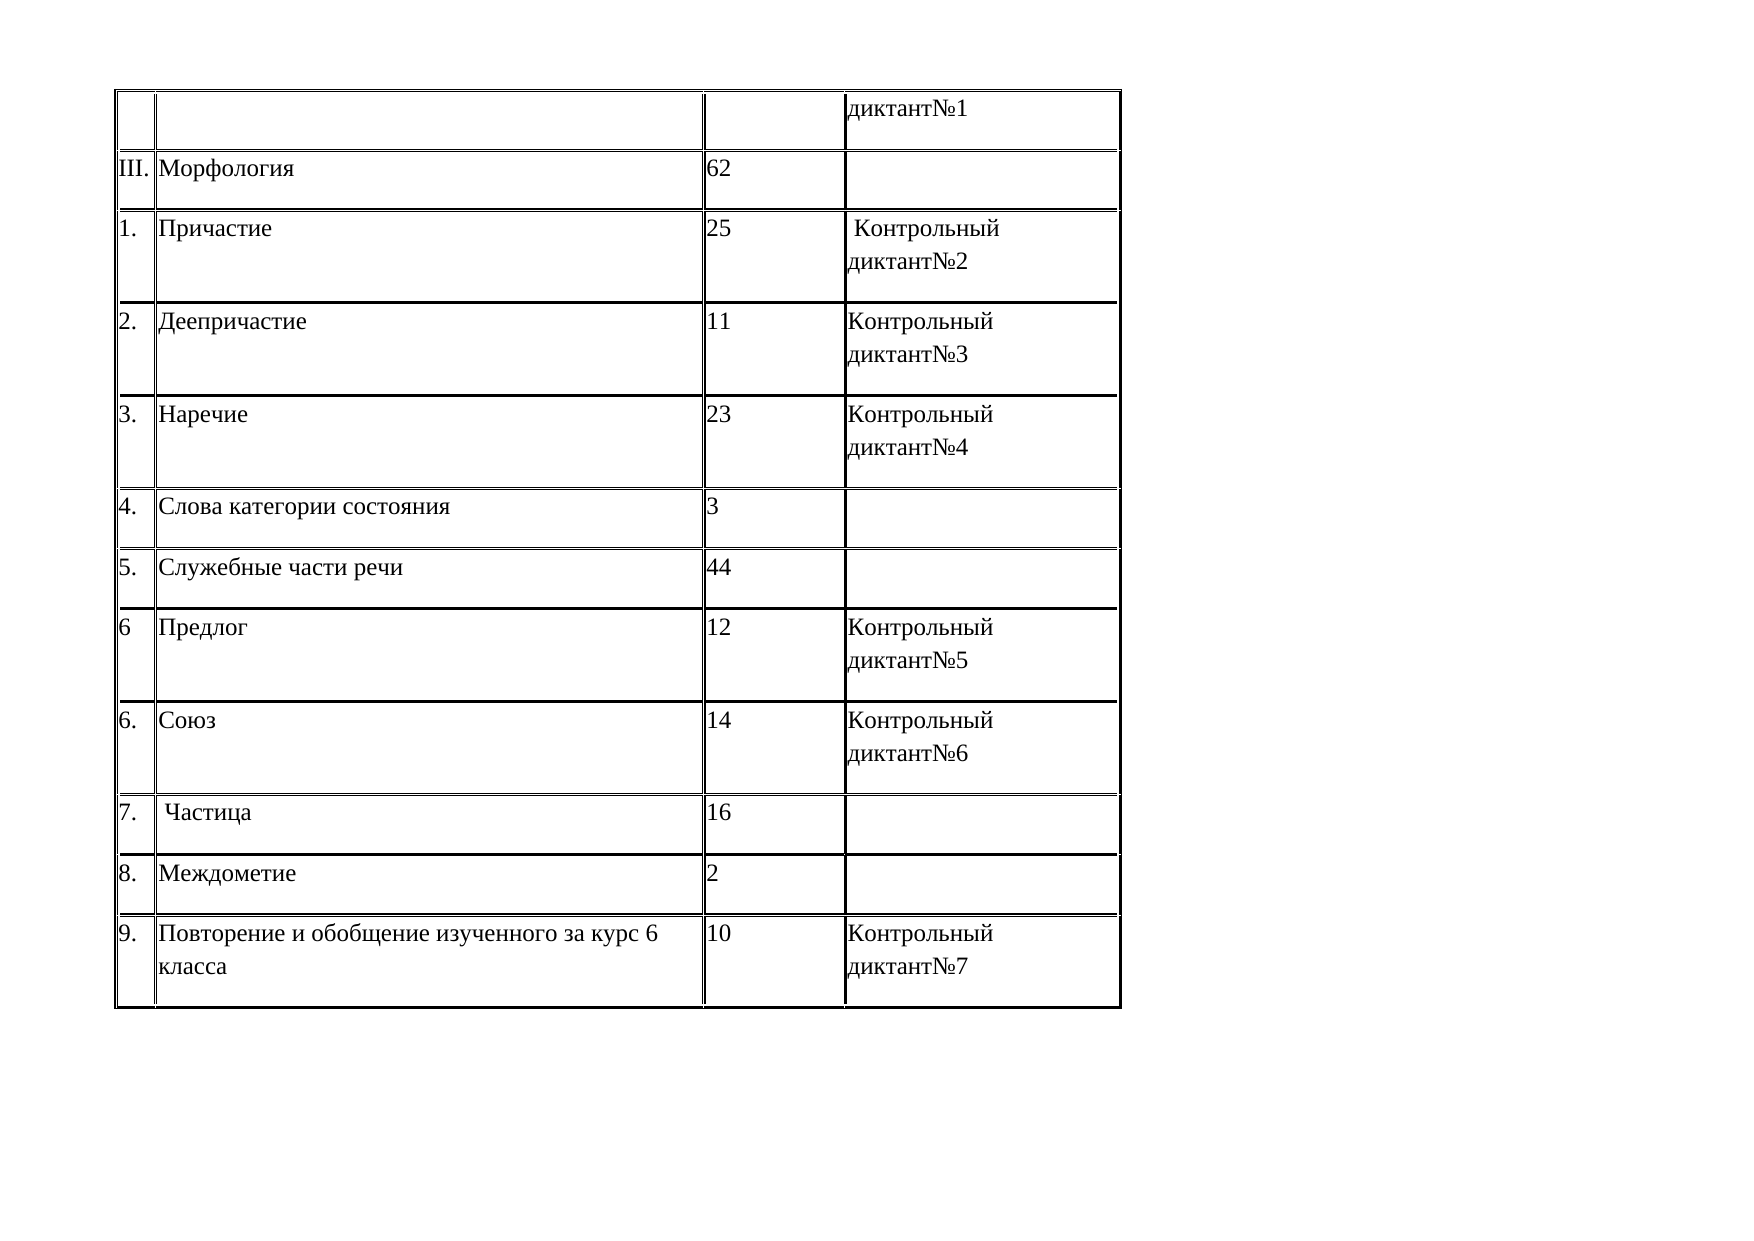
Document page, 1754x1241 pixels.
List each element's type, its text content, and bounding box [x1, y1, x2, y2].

table_cell Контрольный диктант№4 [847, 394, 1119, 487]
table_cell Деепричастие [157, 304, 702, 394]
table_cell Контрольный диктант№7 [845, 913, 1120, 1006]
table_cell 3. [118, 394, 154, 487]
table_cell 12 [704, 90, 845, 148]
table_cell 14 [706, 703, 844, 793]
table_cell Наречие [157, 397, 702, 487]
table_cell 23 [706, 397, 844, 487]
table_cell 8. [116, 853, 154, 913]
table_cell 44 [706, 550, 844, 607]
table_cell Предлог [157, 610, 702, 700]
table_cell 5. [116, 547, 156, 607]
table_cell [847, 149, 1120, 208]
table_cell 2. [118, 301, 154, 394]
table_cell Слова категории состояния [157, 490, 702, 547]
table_cell Причастие [157, 212, 702, 301]
table_cell Контрольный диктант№3 [847, 301, 1119, 394]
table_cell 62 [706, 152, 844, 208]
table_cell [156, 90, 704, 148]
table_cell 9. [118, 913, 156, 1006]
table_cell Союз [157, 703, 702, 793]
table_cell 6 [118, 607, 154, 700]
table_cell [845, 547, 1121, 607]
table_cell [847, 853, 1121, 913]
table_cell 1. [118, 208, 154, 301]
table_cell II. [118, 92, 156, 148]
table_cell Междометие [157, 856, 702, 913]
table_cell 10 [704, 917, 845, 1006]
table_cell [845, 793, 1121, 853]
table_cell 4. [116, 487, 156, 547]
table_cell Контрольный диктант№5 [847, 607, 1119, 700]
table_cell 11 [706, 304, 844, 394]
table_cell 2 [706, 856, 844, 913]
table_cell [845, 92, 1119, 148]
table_cell 16 [706, 796, 844, 853]
table_cell Морфология [157, 152, 702, 208]
table_cell Служебные части речи [157, 550, 702, 607]
table_cell 6. [118, 700, 154, 793]
table_cell Контрольный диктант№2 [847, 208, 1120, 301]
table_cell 3 [706, 490, 844, 547]
table_cell III. [118, 149, 154, 208]
table_cell 25 [706, 212, 844, 301]
table_cell Частица [157, 796, 702, 853]
table_cell [845, 487, 1121, 547]
table_cell Контрольный диктант№6 [847, 700, 1119, 793]
table_cell 7. [116, 793, 156, 853]
table_cell Повторение и обобщение изученного за курс 6 класса [156, 913, 704, 1006]
table_cell 12 [706, 610, 844, 700]
